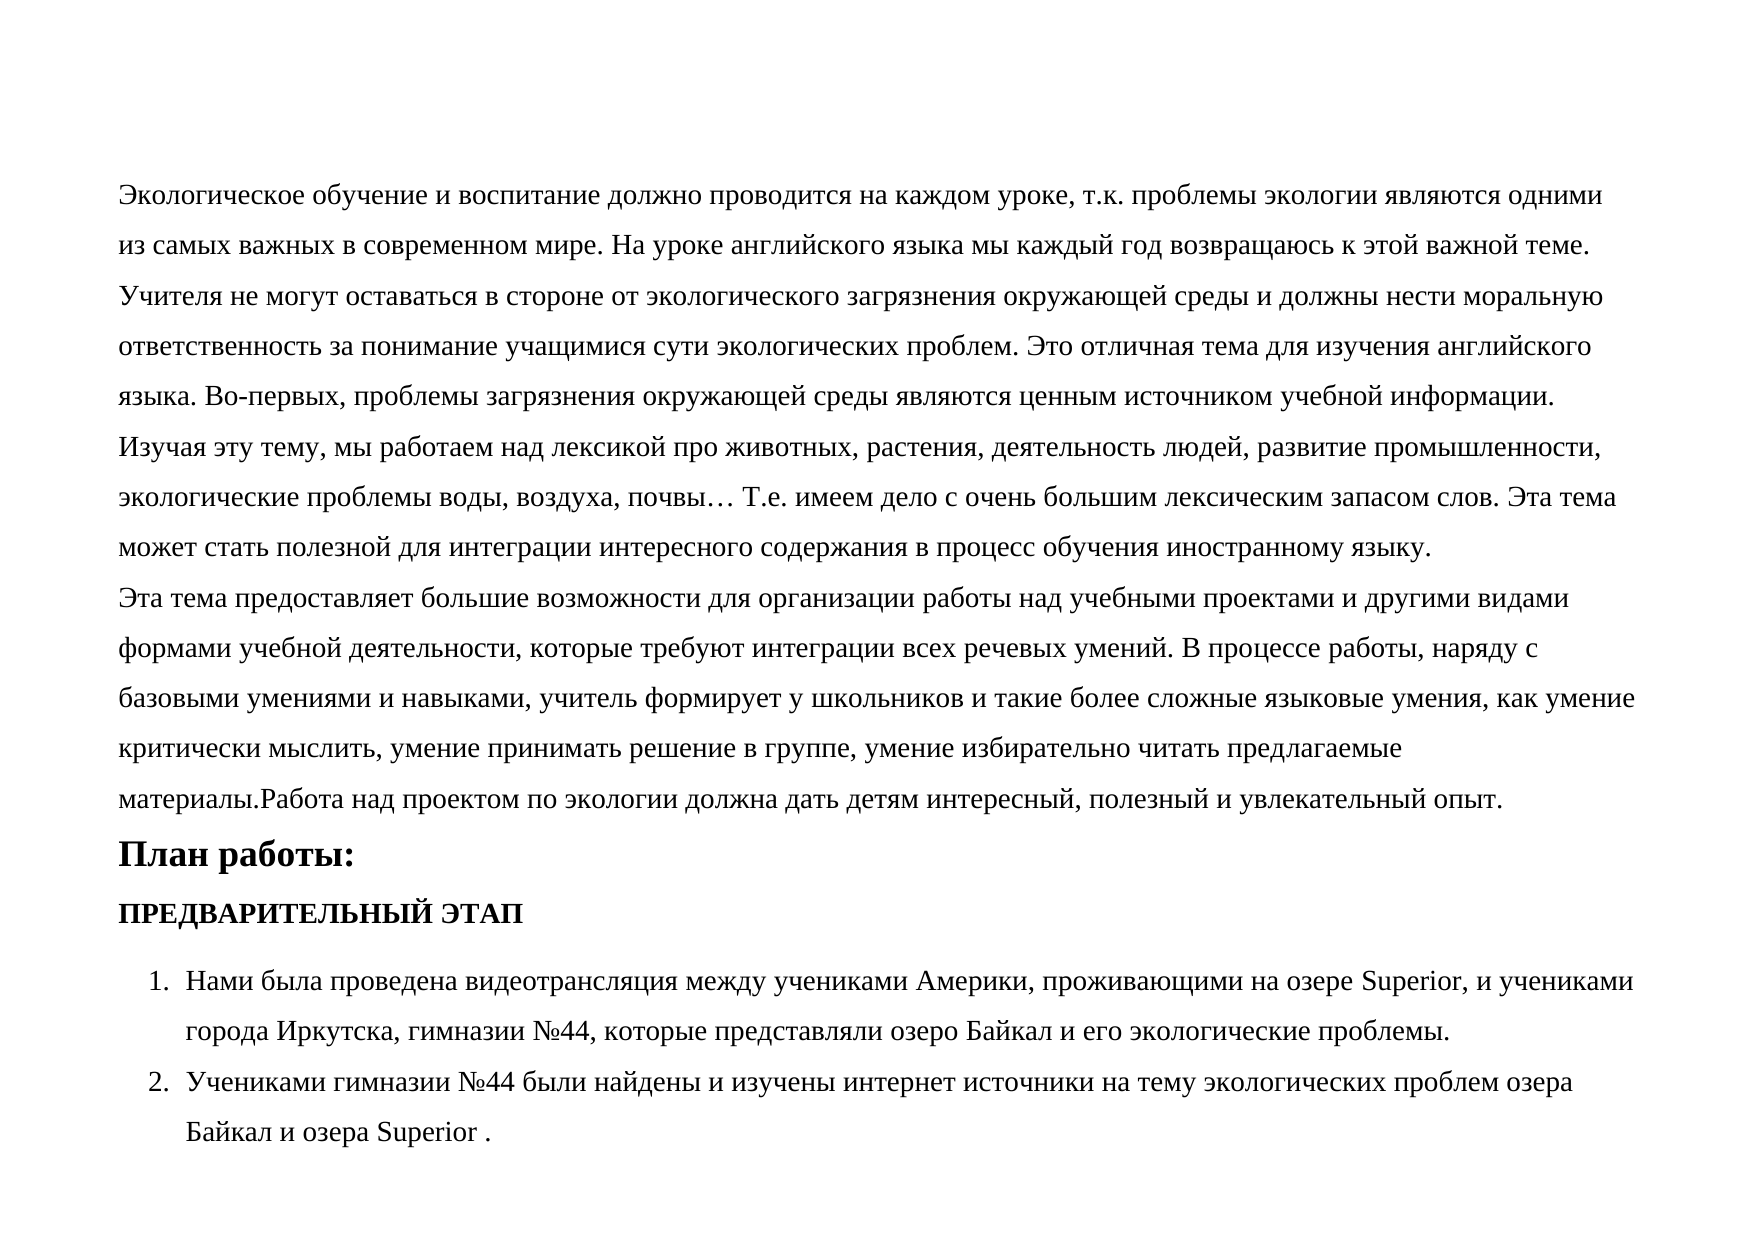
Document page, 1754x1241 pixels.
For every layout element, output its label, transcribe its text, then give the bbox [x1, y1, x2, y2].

list Нами была проведена видеотрансляция между учениками Америки, проживающими на озере Superior, и учениками города Иркутска, гимназии №44, которые представляли озеро Байкал и его экологические проблемы. [148, 963, 1636, 1047]
text ПРЕДВАРИТЕЛЬНЫЙ ЭТАП [118, 896, 1636, 929]
list Учениками гимназии №44 были найдены и изучены интернет источники на тему экологических проблем озера Байкал и озера Superior . [148, 1064, 1636, 1147]
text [118, 177, 1636, 814]
text План работы: [118, 831, 1636, 874]
